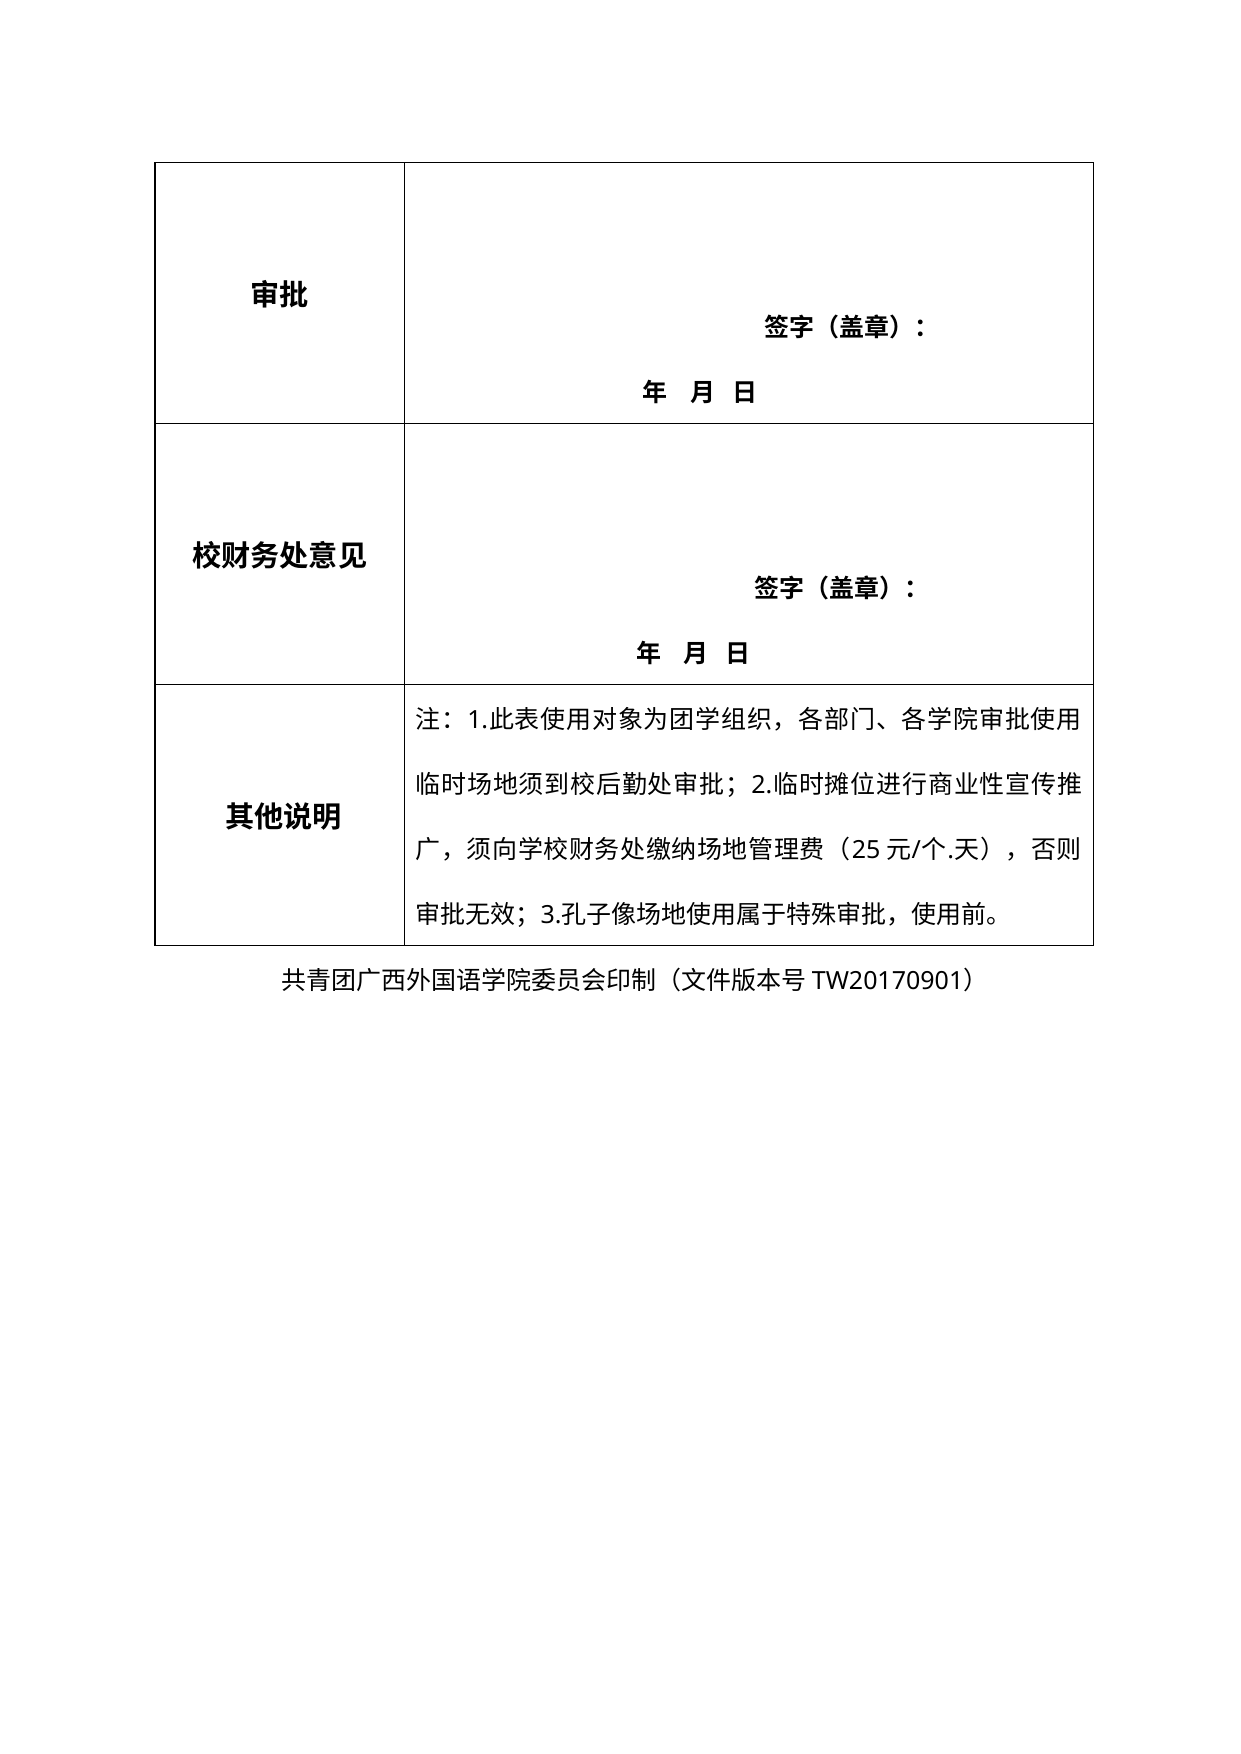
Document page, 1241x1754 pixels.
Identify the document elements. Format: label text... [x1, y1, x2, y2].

table_cell 其他说明 [156, 685, 404, 945]
table_cell 签字（盖章）： 年 月 日 [405, 163, 1093, 423]
text 共青团广西外国语学院委员会印制（文件版本号TW20170901） [187, 946, 1053, 1011]
table_cell 校财务处意见 [156, 424, 404, 684]
table_cell 签字（盖章）： 年 月 日 [405, 424, 1093, 684]
table_cell 校团委 审批 [156, 163, 404, 423]
table_cell 注：1.此表使用对象为团学组织，各部门、各学院审批使用临时场地须到校后勤处审批；2.临时摊位进行商业性宣传推广，须向学校财务处缴纳场地管理费（25元/个.天），否则审批无效；3.孔子像场地使用属于特殊审批，使用前。 [405, 685, 1093, 945]
